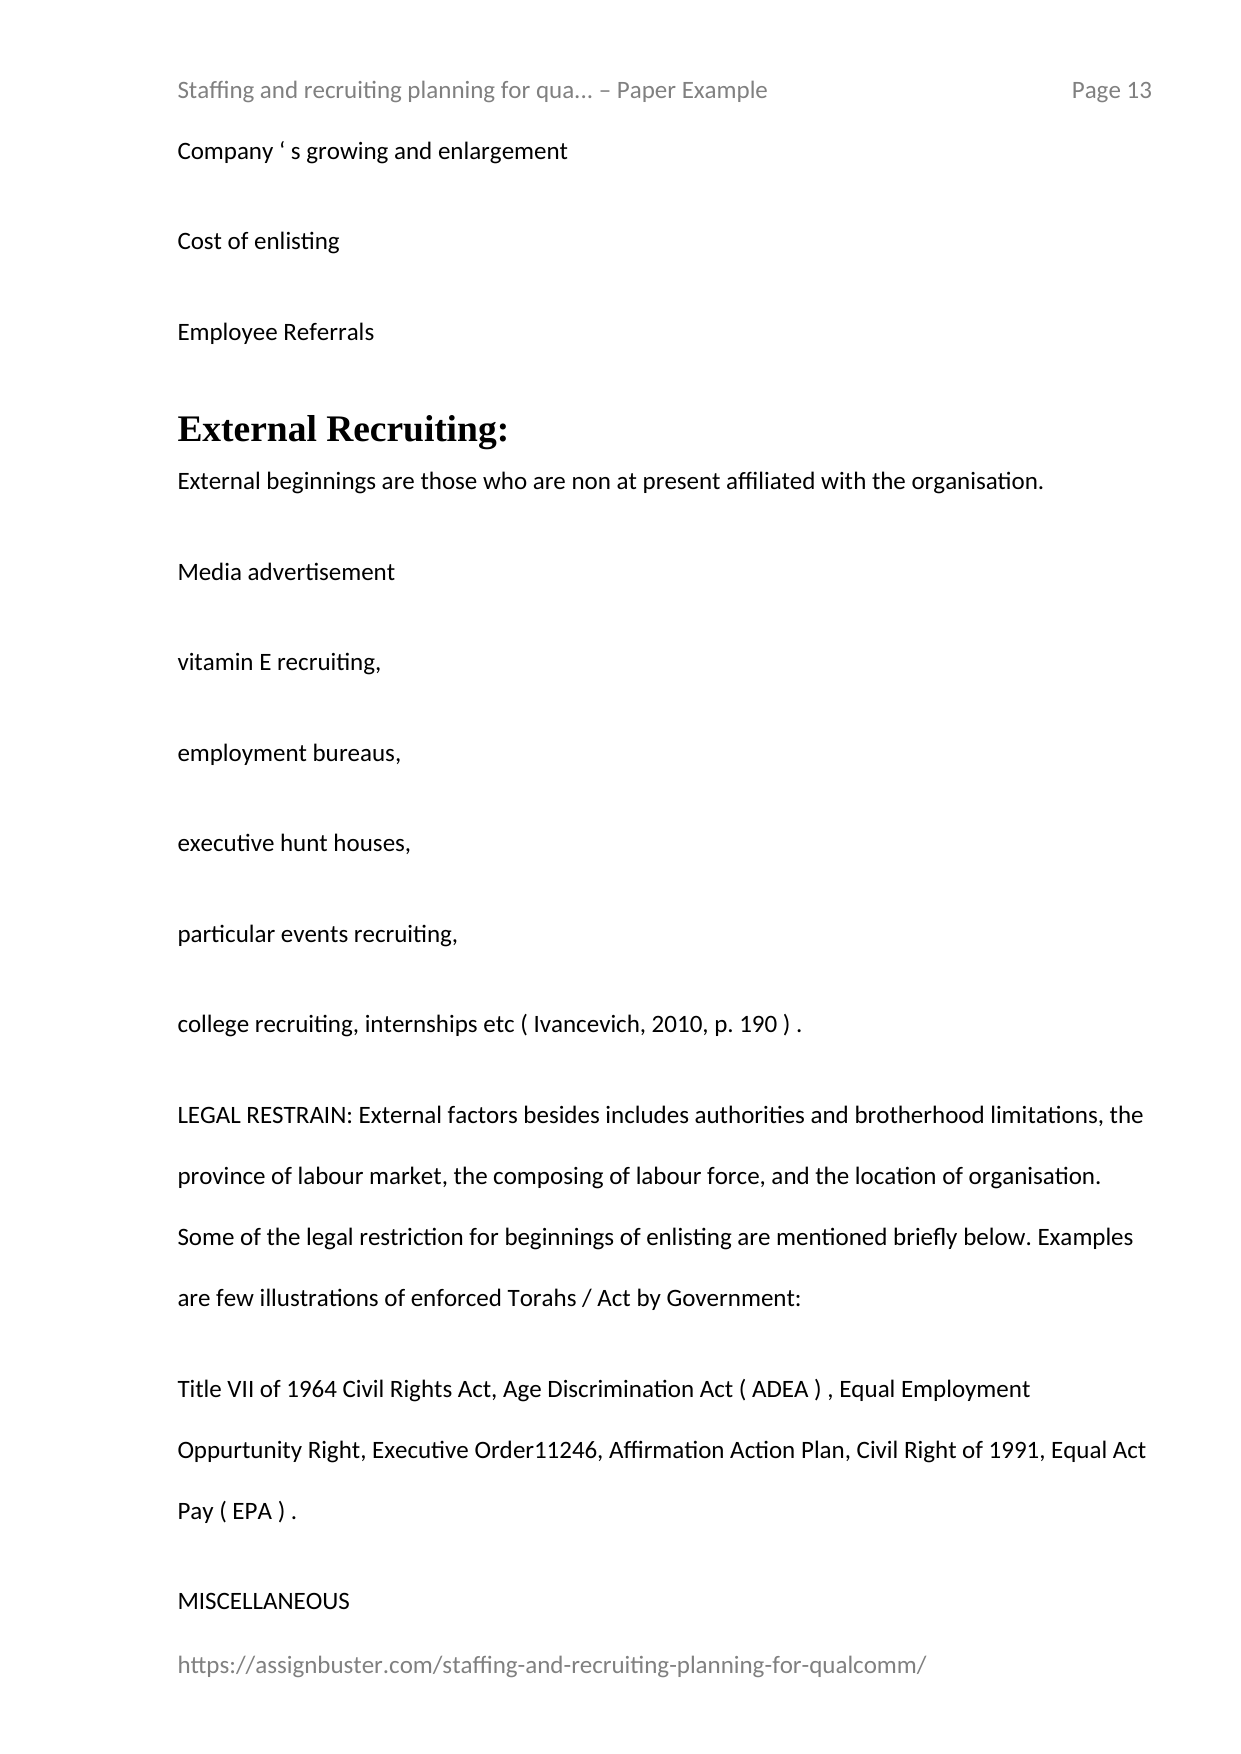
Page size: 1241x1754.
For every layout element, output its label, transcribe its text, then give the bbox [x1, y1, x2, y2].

text LEGAL RESTRAIN: External factors besides includes authorities and brotherhood limitations, the province of labour market, the composing of labour force, and the location of organisation. Some of the legal restriction for beginnings of enlisting are mentioned briefly below. Examples are few illustrations of enforced Torahs / Act by Government: [177, 1099, 1152, 1313]
text Media advertisement [177, 556, 1152, 586]
text executive hunt houses, [177, 827, 1152, 858]
text External beginnings are those who are non at present affiliated with the organisation. [177, 465, 1152, 496]
text Cost of enlisting [177, 225, 1152, 256]
text Employee Referrals [177, 316, 1152, 346]
text Title VII of 1964 Civil Rights Act, Age Discrimination Act ( ADEA ) , Equal Employment Oppurtunity Right, Executive Order11246, Affirmation Action Plan, Civil Right of 1991, Equal Act Pay ( EPA ) . [177, 1373, 1152, 1525]
text MISCELLANEOUS [177, 1585, 1152, 1616]
text Company ‘ s growing and enlargement [177, 135, 1152, 165]
text vitamin E recruiting, [177, 646, 1152, 677]
subtitle External Recruiting: [177, 406, 1152, 449]
text college recruiting, internships etc ( Ivancevich, 2010, p. 190 ) . [177, 1008, 1152, 1039]
text particular events recruiting, [177, 918, 1152, 948]
text employment bureaus, [177, 737, 1152, 767]
